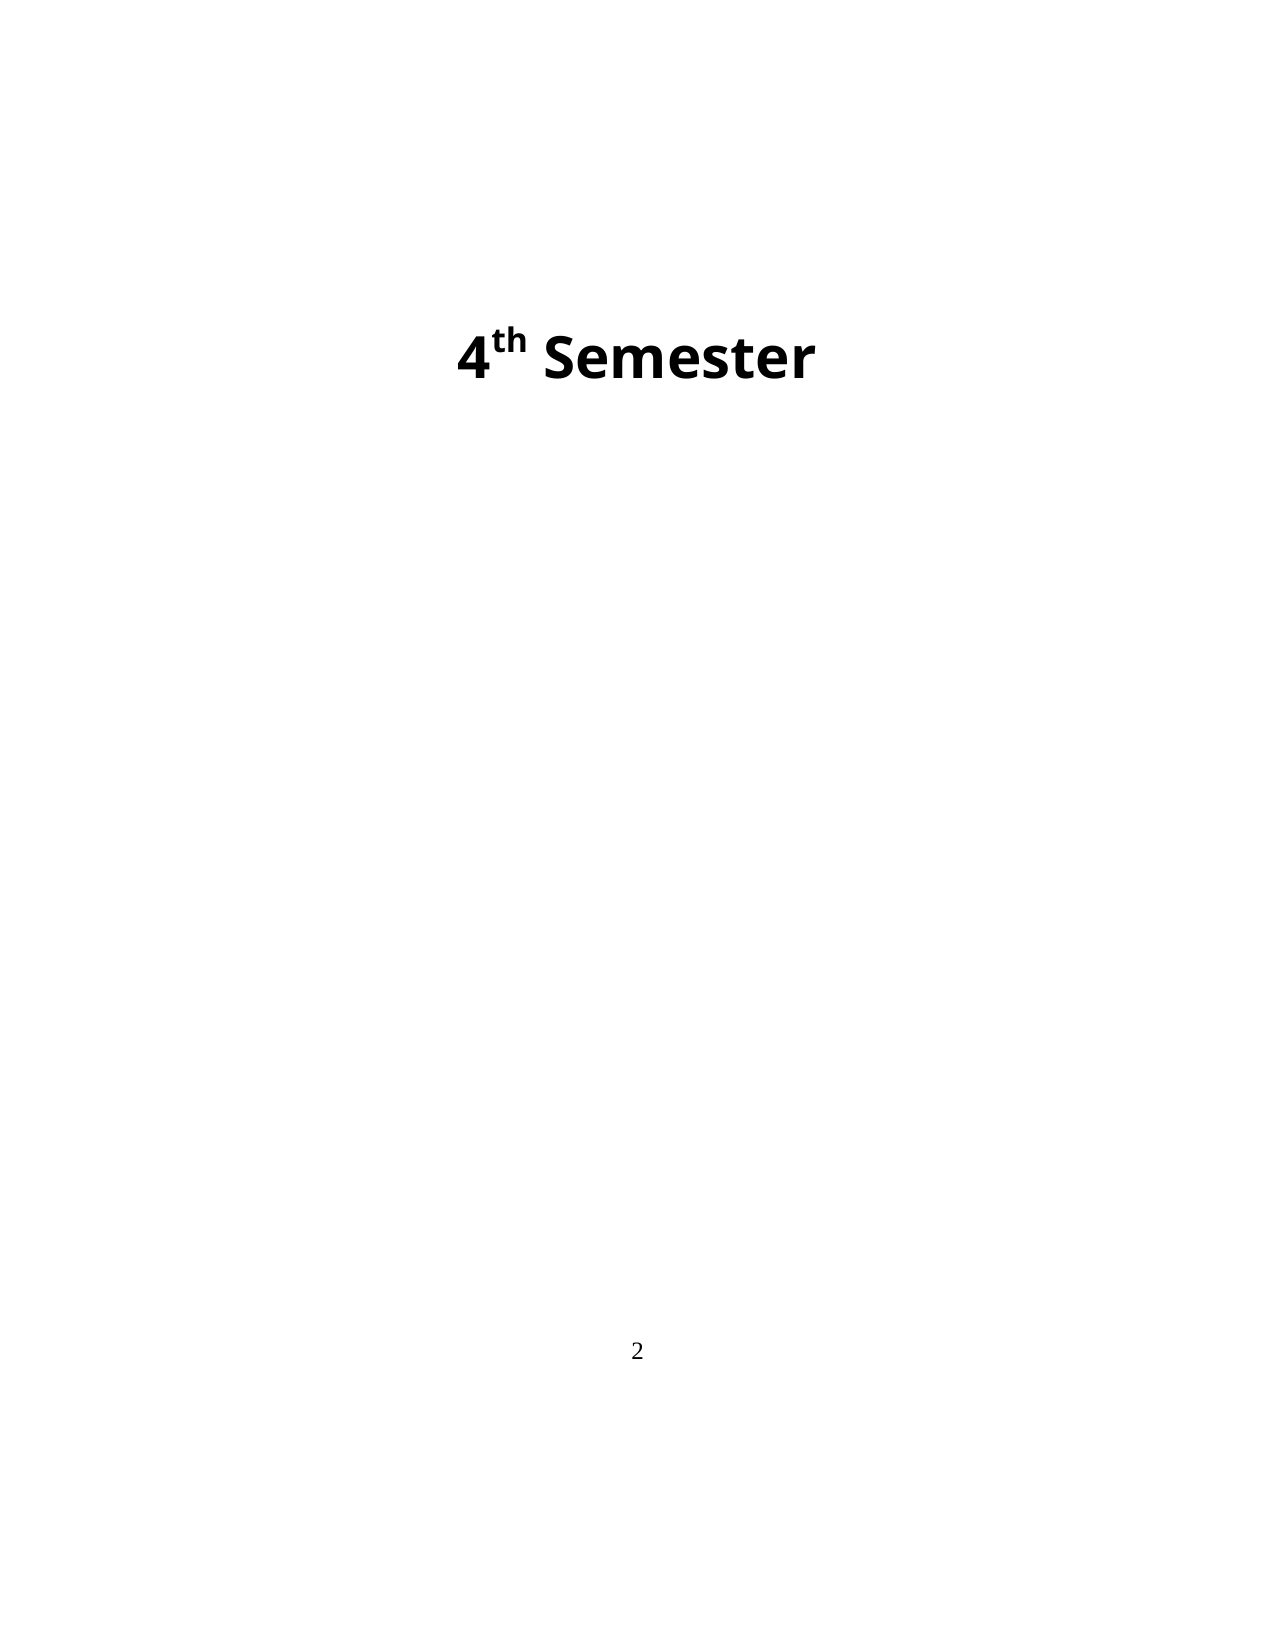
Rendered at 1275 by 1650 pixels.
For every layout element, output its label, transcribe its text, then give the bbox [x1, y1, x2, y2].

text 4th Semester [282, 316, 993, 396]
